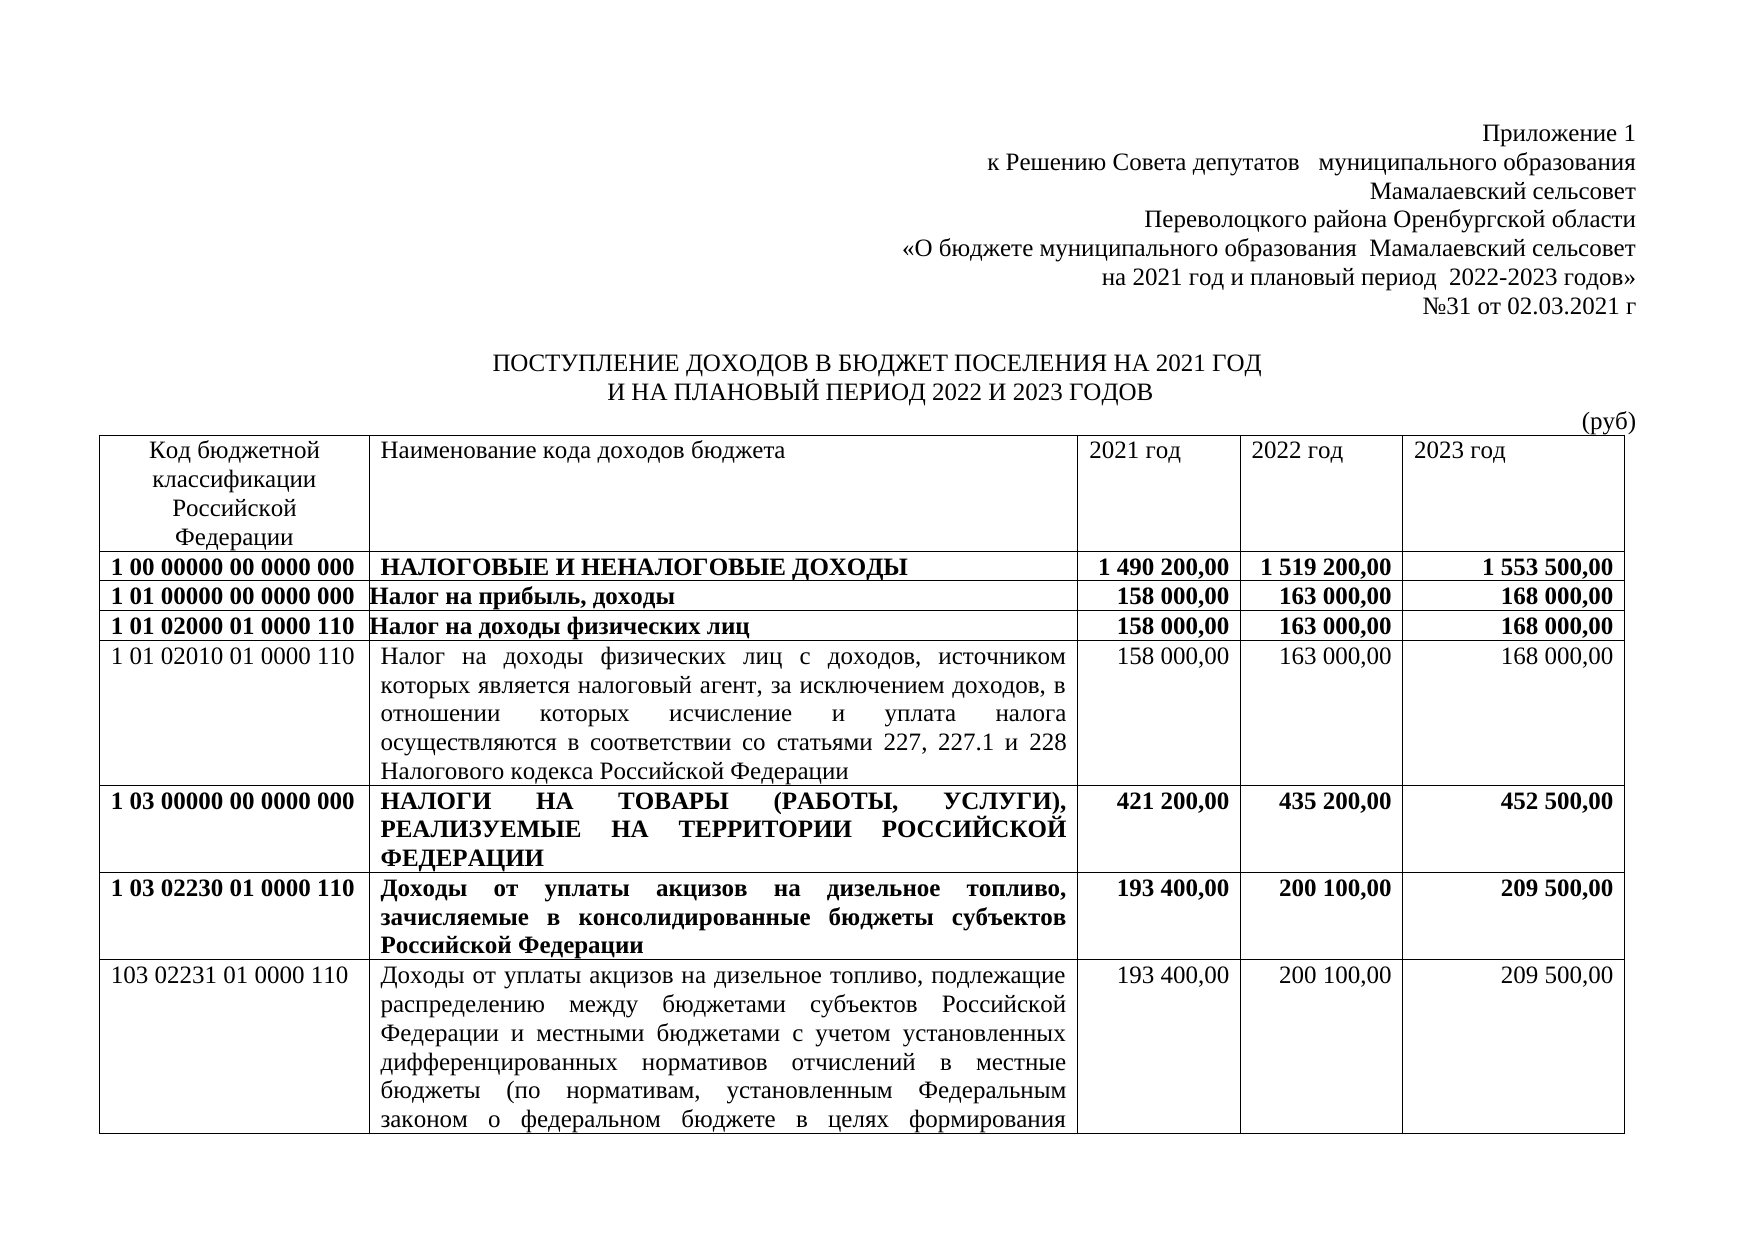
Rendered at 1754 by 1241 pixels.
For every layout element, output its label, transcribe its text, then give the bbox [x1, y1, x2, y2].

table_cell 1 03 02230 01 0000 110 [100, 873, 369, 959]
table_header 2022 год [1241, 436, 1402, 551]
table_cell 1 01 02000 01 0000 110 [100, 611, 369, 640]
table_cell 1 01 00000 00 0000 000 [100, 581, 369, 610]
table_header 2023 год [1403, 436, 1624, 551]
text (руб) [118, 406, 1636, 434]
table_cell Налог на доходы физических лиц с доходов, источником которых является налоговый агент, за исключением доходов, в отношении которых исчисление и уплата налога осуществляются в соответствии со статьями 227, 227.1 и 228 Налогового кодекса Российской Федерации [370, 641, 1077, 785]
table_cell 163 000,00 [1241, 611, 1402, 640]
table_cell 168 000,00 [1403, 611, 1624, 640]
table_cell 163 000,00 [1241, 641, 1402, 785]
table_cell 209 500,00 [1403, 873, 1624, 959]
table_cell 1 03 00000 00 0000 000 [100, 786, 369, 872]
table_cell 209 500,00 [1403, 960, 1624, 1133]
table_cell 1 01 02010 01 0000 110 [100, 641, 369, 785]
text Мамалаевский сельсовет [118, 176, 1636, 204]
table_cell 1 00 00000 00 0000 000 [100, 552, 369, 580]
text №31 от 02.03.2021 г [118, 291, 1636, 319]
table_cell 193 400,00 [1078, 873, 1240, 959]
table_cell 435 200,00 [1241, 786, 1402, 872]
table_cell 1 519 200,00 [1241, 552, 1402, 580]
text к Решению Совета депутатов муниципального образования [118, 147, 1636, 176]
table_cell 200 100,00 [1241, 873, 1402, 959]
table_cell 163 000,00 [1241, 581, 1402, 610]
table_cell 452 500,00 [1403, 786, 1624, 872]
table_cell 421 200,00 [1078, 786, 1240, 872]
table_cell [100, 960, 369, 1133]
table_cell НАЛОГИ НА ТОВАРЫ (РАБОТЫ, УСЛУГИ), РЕАЛИЗУЕМЫЕ НА ТЕРРИТОРИИ РОССИЙСКОЙ ФЕДЕРАЦИИ [370, 786, 1077, 872]
table_cell 158 000,00 [1078, 611, 1240, 640]
text Приложение 1 [118, 118, 1636, 147]
table_header Код бюджетной классификации Российской Федерации [100, 436, 369, 551]
text ПОСТУПЛЕНИЕ ДОХОДОВ В БЮДЖЕТ ПОСЕЛЕНИЯ НА 2021 ГОД [118, 348, 1636, 377]
table_cell 168 000,00 [1403, 641, 1624, 785]
text «О бюджете муниципального образования Мамалаевский сельсовет [118, 233, 1636, 262]
table_cell Налог на доходы физических лиц [370, 611, 1077, 640]
text Переволоцкого района Оренбургской области [118, 204, 1636, 233]
table_cell 158 000,00 [1078, 641, 1240, 785]
table_cell 158 000,00 [1078, 581, 1240, 610]
table_cell 1 553 500,00 [1403, 552, 1624, 580]
table_cell Налог на прибыль, доходы [370, 581, 1077, 610]
table_cell НАЛОГОВЫЕ И НЕНАЛОГОВЫЕ ДОХОДЫ [370, 552, 1077, 580]
table_cell 1 490 200,00 [1078, 552, 1240, 580]
table_cell 200 100,00 [1241, 960, 1402, 1133]
table_header Наименование кода доходов бюджета [370, 436, 1077, 551]
table_cell 168 000,00 [1403, 581, 1624, 610]
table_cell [370, 960, 1077, 1133]
table_header 2021 год [1078, 436, 1240, 551]
text на 2021 год и плановый период 2022-2023 годов» [118, 262, 1636, 291]
text И НА ПЛАНОВЫЙ ПЕРИОД 2022 И 2023 ГОДОВ [118, 377, 1636, 406]
table_cell Доходы от уплаты акцизов на дизельное топливо, зачисляемые в консолидированные бюджеты субъектов Российской Федерации [370, 873, 1077, 959]
table_cell 193 400,00 [1078, 960, 1240, 1133]
